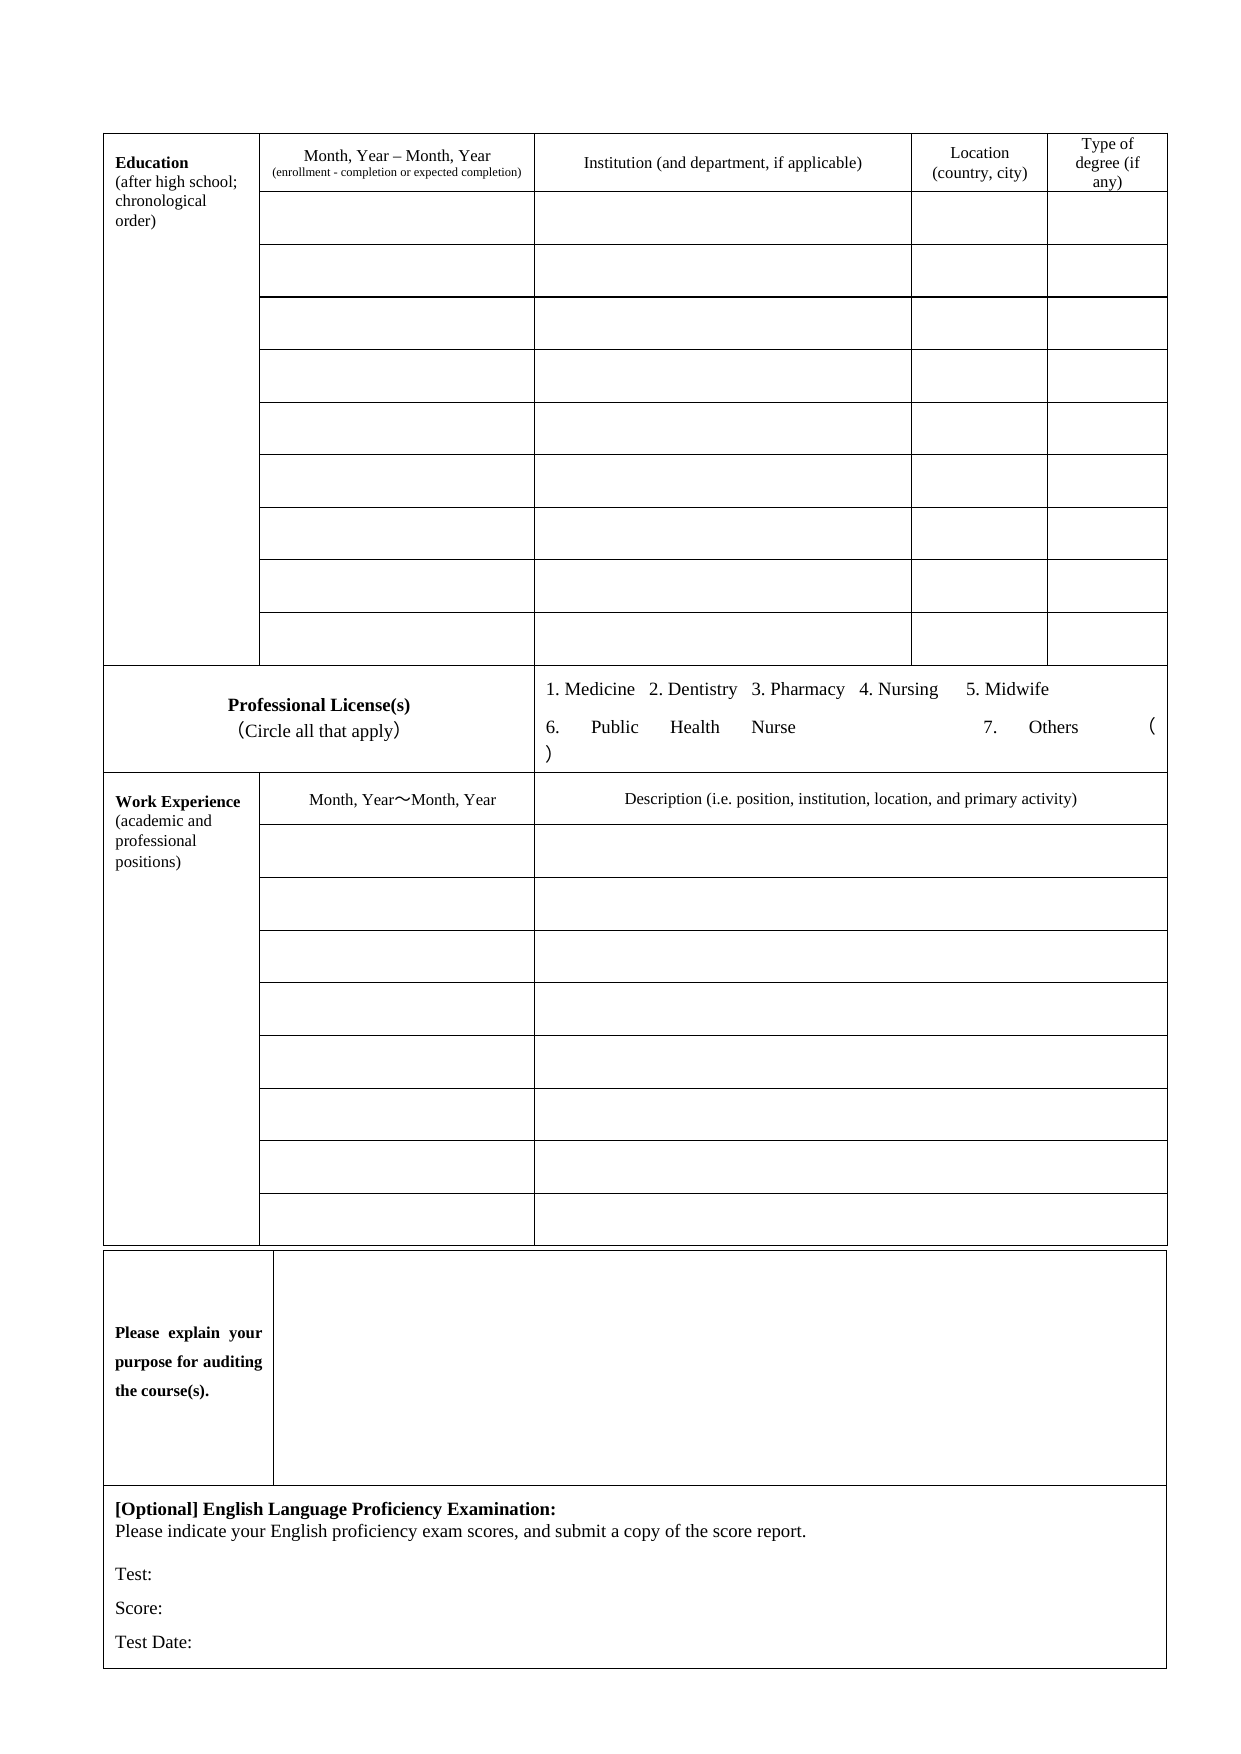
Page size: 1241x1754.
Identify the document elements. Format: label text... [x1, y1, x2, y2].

table_cell [912, 192, 1047, 244]
table_cell 1. Medicine 2. Dentistry 3. Pharmacy 4. Nursing 5. Midwife 6. Public Health Nurse 7. Others （ ） [535, 666, 1167, 772]
table_cell [912, 403, 1047, 454]
table_cell [912, 508, 1047, 559]
table_cell [535, 1036, 1167, 1087]
table_header Institution (and department, if applicable) [535, 134, 911, 191]
table_cell [535, 1141, 1167, 1193]
table_cell [260, 878, 534, 929]
table_cell [535, 1089, 1167, 1140]
table_header Education (after high school; chronological order) [104, 134, 259, 664]
table_cell [912, 350, 1047, 402]
table_cell [535, 298, 911, 349]
table_cell [535, 350, 911, 402]
table_cell [535, 825, 1167, 877]
table_header [274, 1251, 1166, 1484]
table_cell [260, 983, 534, 1035]
table_cell [535, 560, 911, 612]
table_cell [1048, 298, 1167, 349]
table_cell [1048, 403, 1167, 454]
table_cell [260, 1194, 534, 1245]
table_cell [260, 508, 534, 559]
table_cell [535, 192, 911, 244]
table_cell Work Experience (academic and professional positions) [104, 773, 259, 1245]
table_cell [535, 403, 911, 454]
table_cell [1048, 560, 1167, 612]
table_cell [260, 455, 534, 507]
table_cell [260, 825, 534, 877]
table_cell [535, 508, 911, 559]
table_cell [912, 245, 1047, 296]
table_cell [1048, 455, 1167, 507]
table_cell [1048, 350, 1167, 402]
table_cell [260, 403, 534, 454]
table_cell [535, 983, 1167, 1035]
table_cell [1048, 613, 1167, 664]
table_cell [260, 298, 534, 349]
table_header Month, Year – Month, Year (enrollment - completion or expected completion) [260, 134, 534, 191]
table_cell [912, 455, 1047, 507]
table_header Type of degree (if any) [1048, 134, 1167, 191]
table_cell [535, 1194, 1167, 1245]
table_cell [260, 1036, 534, 1087]
table_cell [260, 931, 534, 982]
table_cell [1048, 508, 1167, 559]
table_cell Month, Year～Month, Year [260, 773, 534, 824]
table_cell [912, 560, 1047, 612]
table_header Location (country, city) [912, 134, 1047, 191]
table_cell [1048, 192, 1167, 244]
table_cell [912, 298, 1047, 349]
table_cell [260, 1141, 534, 1193]
table_cell [260, 245, 534, 296]
table_cell [260, 560, 534, 612]
table_cell [260, 350, 534, 402]
table_cell [912, 613, 1047, 664]
table_cell [535, 931, 1167, 982]
table_cell [535, 878, 1167, 929]
table_cell [Optional] English Language Proficiency Examination: Please indicate your English proficiency exam scores, and submit a copy of the score report. Test: Score: Test Date: [104, 1486, 1166, 1668]
table_cell Professional License(s) （Circle all that apply） [104, 666, 534, 772]
table_cell [535, 245, 911, 296]
table_cell [260, 613, 534, 664]
table_cell [260, 192, 534, 244]
table_cell Description (i.e. position, institution, location, and primary activity) [535, 773, 1167, 824]
table_cell [260, 1089, 534, 1140]
table_header Please explain your purpose for auditing the course(s). [104, 1251, 273, 1484]
table_cell [535, 455, 911, 507]
table_cell [1048, 245, 1167, 296]
table_cell [535, 613, 911, 664]
